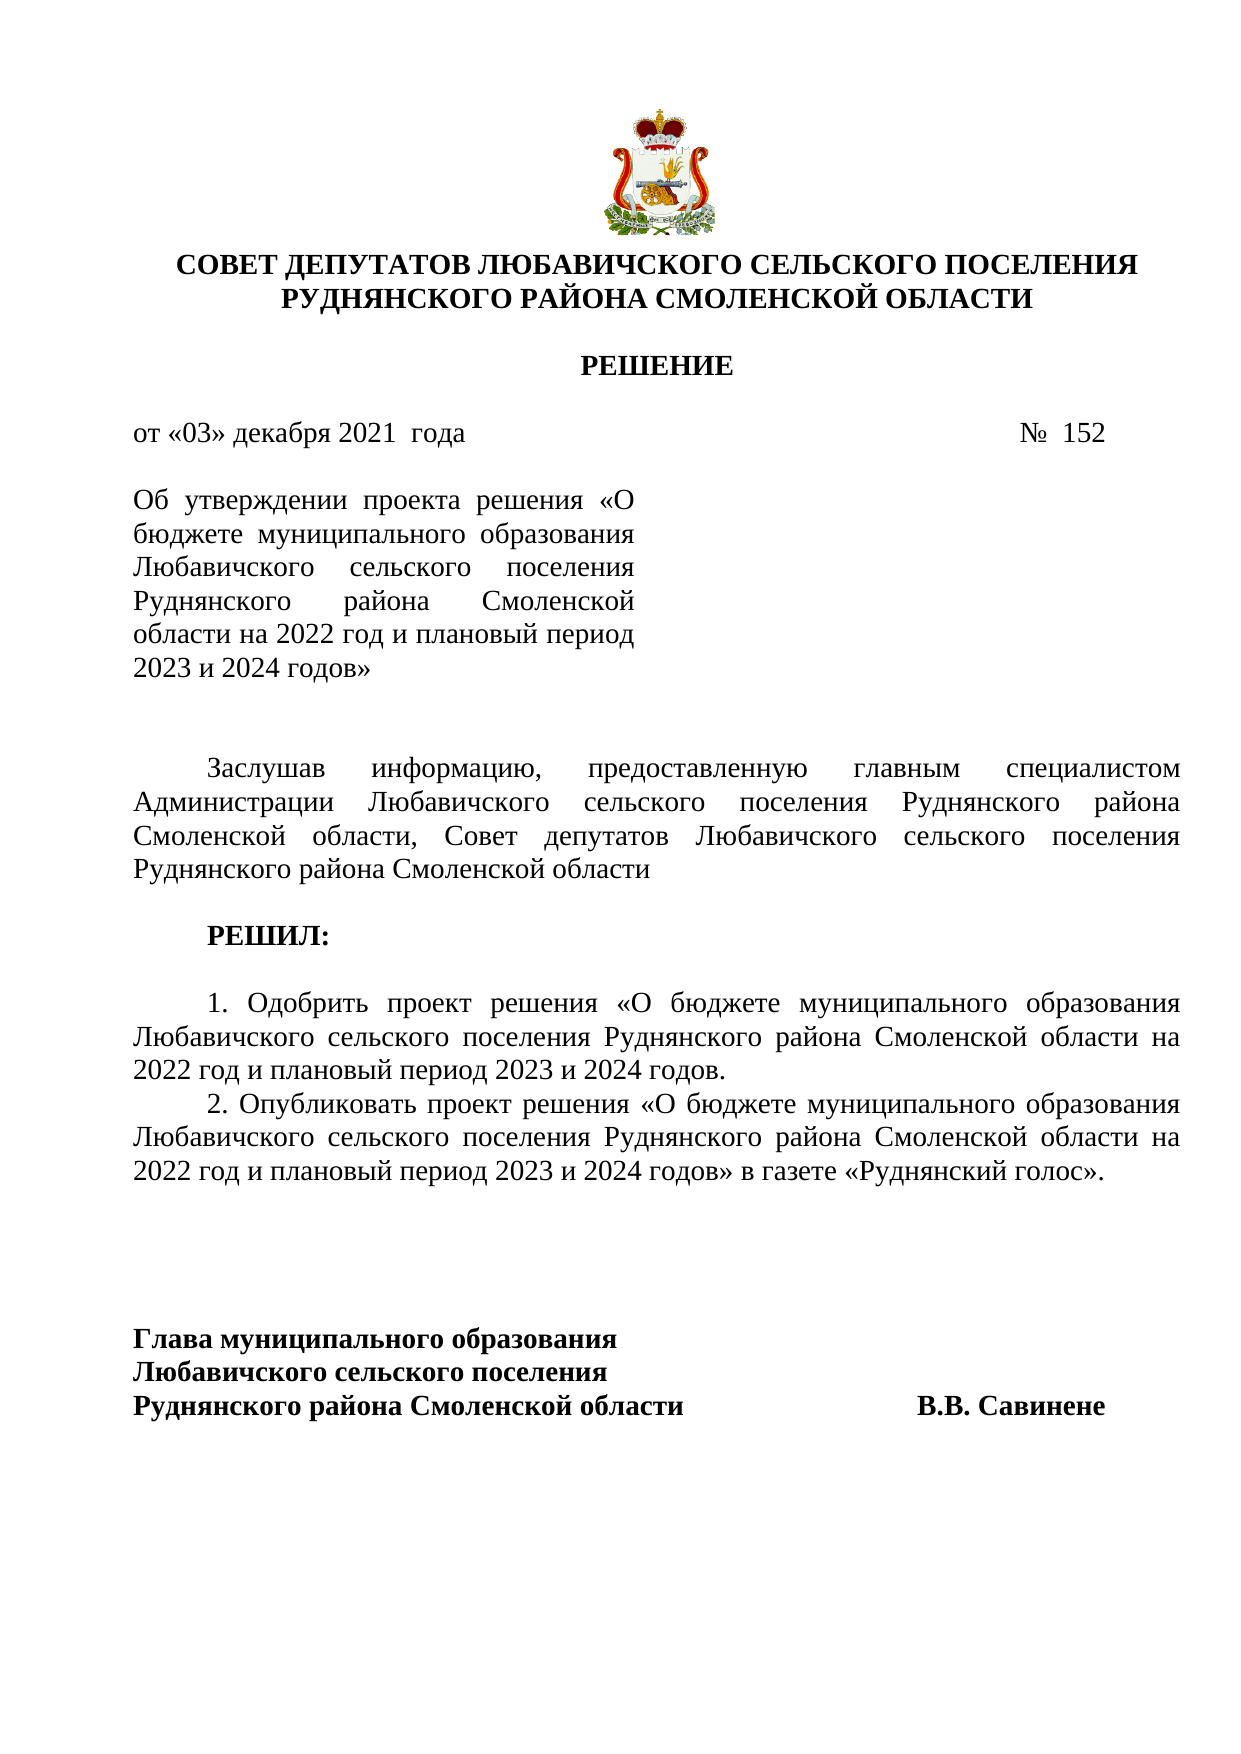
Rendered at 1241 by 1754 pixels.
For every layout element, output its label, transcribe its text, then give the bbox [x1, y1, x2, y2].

text Об утверждении проекта решения «О бюджете муниципального образования Любавичского сельского поселения Руднянского района Смоленской области на 2022 год и плановый период 2023 и 2024 годов» [133, 482, 635, 683]
text РЕШИЛ: [133, 918, 1181, 952]
picture [602, 107, 715, 236]
text Заслушав информацию, предоставленную главным специалистом Администрации Любавичского сельского поселения Руднянского района Смоленской области, Совет депутатов Любавичского сельского поселения Руднянского района Смоленской области [133, 751, 1181, 885]
subtitle СОВЕТ ДЕПУТАТОВ ЛЮБАВИЧСКОГО СЕЛЬСКОГО ПОСЕЛЕНИЯ [133, 247, 1181, 281]
text Глава муниципального образования [133, 1321, 1181, 1354]
subtitle РЕШЕНИЕ [133, 348, 1181, 382]
text Любавичского сельского поселения [133, 1354, 1181, 1388]
text 2. Опубликовать проект решения «О бюджете муниципального образования Любавичского сельского поселения Руднянского района Смоленской области на 2022 год и плановый период 2023 и 2024 годов» в газете «Руднянский голос». [133, 1086, 1181, 1187]
text 1. Одобрить проект решения «О бюджете муниципального образования Любавичского сельского поселения Руднянского района Смоленской области на 2022 год и плановый период 2023 и 2024 годов. [133, 985, 1181, 1086]
subtitle РУДНЯНСКОГО РАЙОНА СМОЛЕНСКОЙ ОБЛАСТИ [133, 281, 1181, 314]
text Руднянского района Смоленской области В.В. Савинене [133, 1388, 1181, 1421]
text от «03» декабря 2021 года № 152 [133, 415, 1181, 449]
